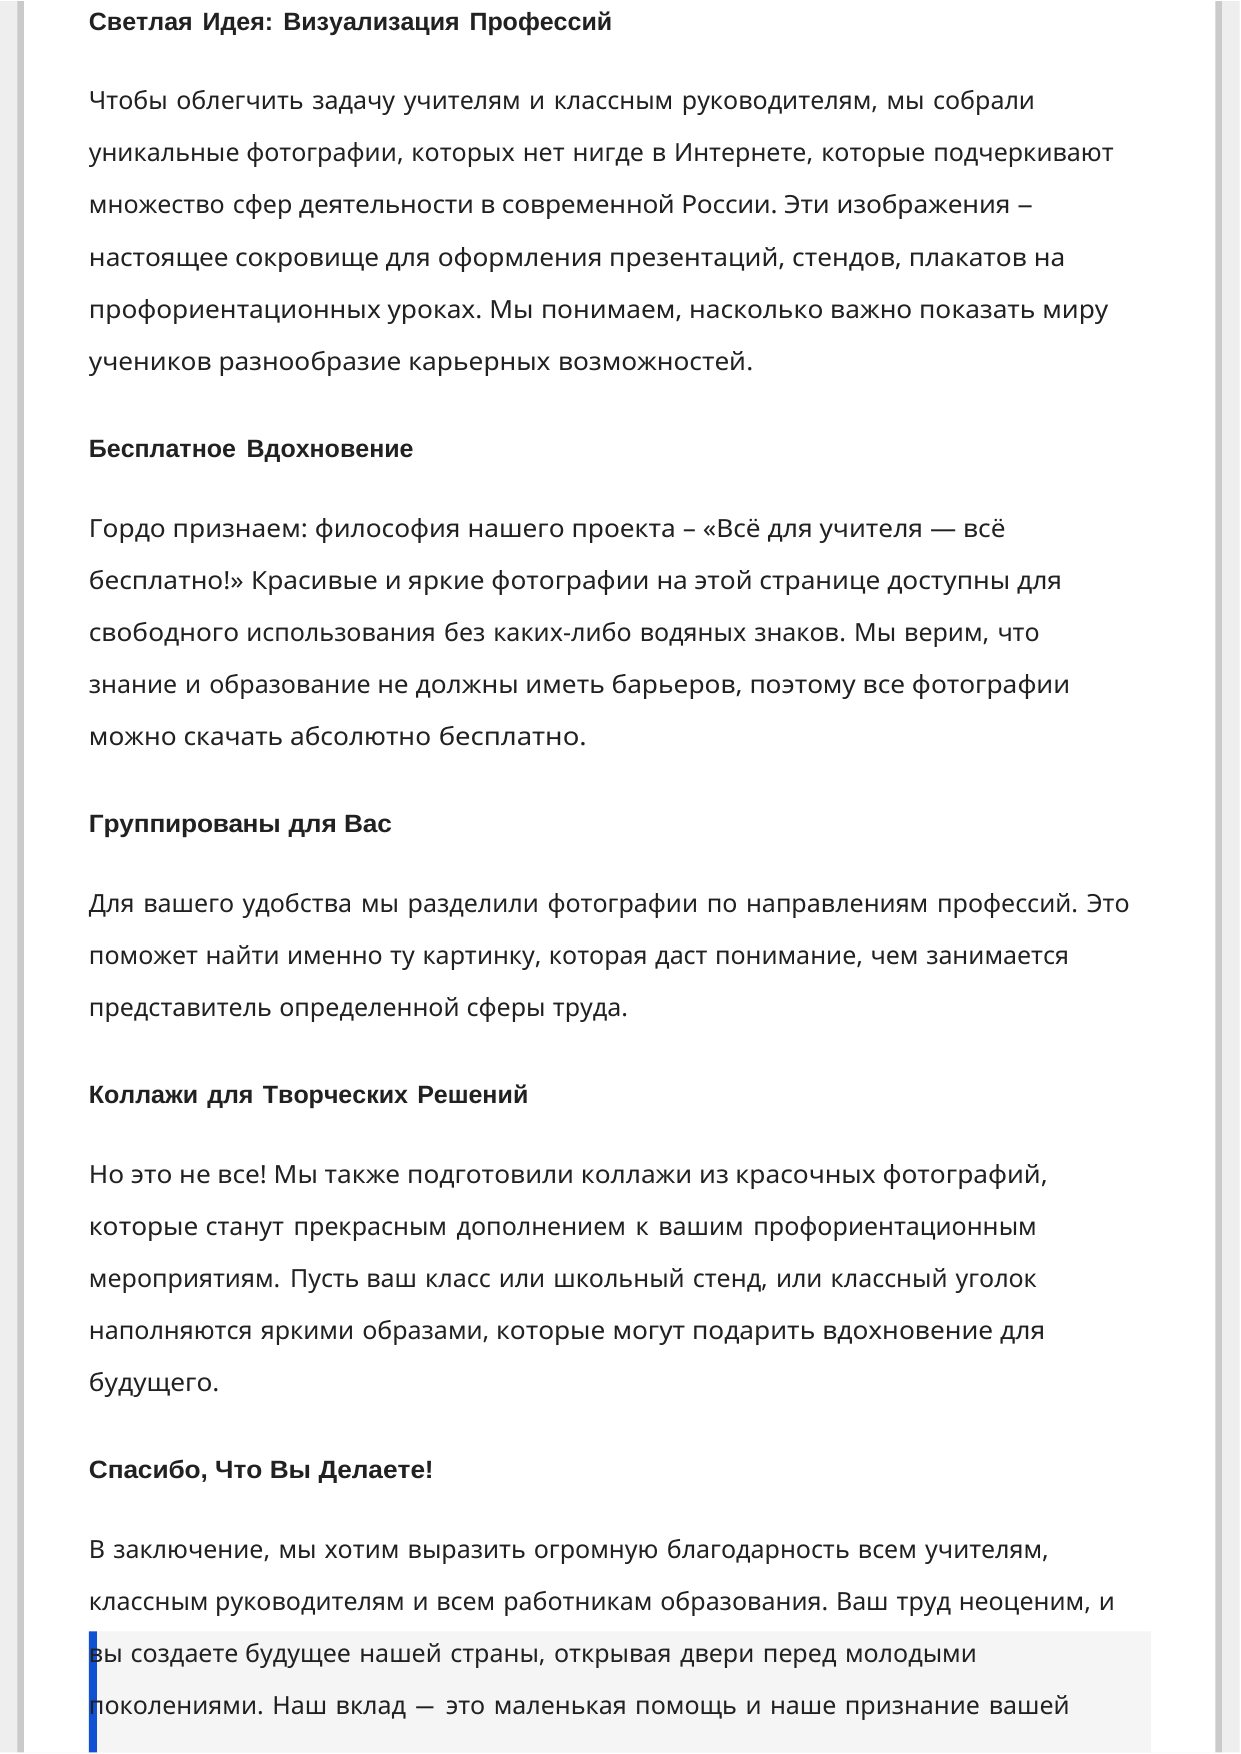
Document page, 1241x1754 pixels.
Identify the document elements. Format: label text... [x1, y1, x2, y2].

text Гордо признаем: философия нашего проекта – «Всё для учителя — всё бесплатно!» Красивые и яркие фотографии на этой странице доступны для свободного использования без каких-либо водяных знаков. Мы верим, что знание и образование не должны иметь барьеров, поэтому все фотографии можно скачать абсолютно бесплатно. [89, 510, 1124, 753]
subtitle Спасибо, Что Вы Делаете! [89, 1455, 1240, 1484]
subtitle Бесплатное Вдохновение [89, 434, 1240, 463]
text Чтобы облегчить задачу учителям и классным руководителям, мы собрали уникальные фотографии, которых нет нигде в Интернете, которые подчеркивают множество сфер деятельности в современной России. Эти изображения – настоящее сокровище для оформления презентаций, стендов, плакатов на профориентационных уроках. Мы понимаем, насколько важно показать миру учеников разнообразие карьерных возможностей. [89, 83, 1154, 377]
subtitle Коллажи для Творческих Решений [89, 1080, 1240, 1109]
subtitle Группированы для Вас [89, 809, 1240, 838]
text Для вашего удобства мы разделили фотографии по направлениям профессий. Это поможет найти именно ту картинку, которая даст понимание, чем занимается представитель определенной сферы труда. [89, 885, 1154, 1023]
text Но это не все! Мы также подготовили коллажи из красочных фотографий, которые станут прекрасным дополнением к вашим профориентационным мероприятиям. Пусть ваш класс или школьный стенд, или классный уголок наполняются яркими образами, которые могут подарить вдохновение для будущего. [89, 1156, 1154, 1399]
subtitle Светлая Идея: Визуализация Профессий [89, 7, 1240, 35]
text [89, 1531, 1140, 1722]
